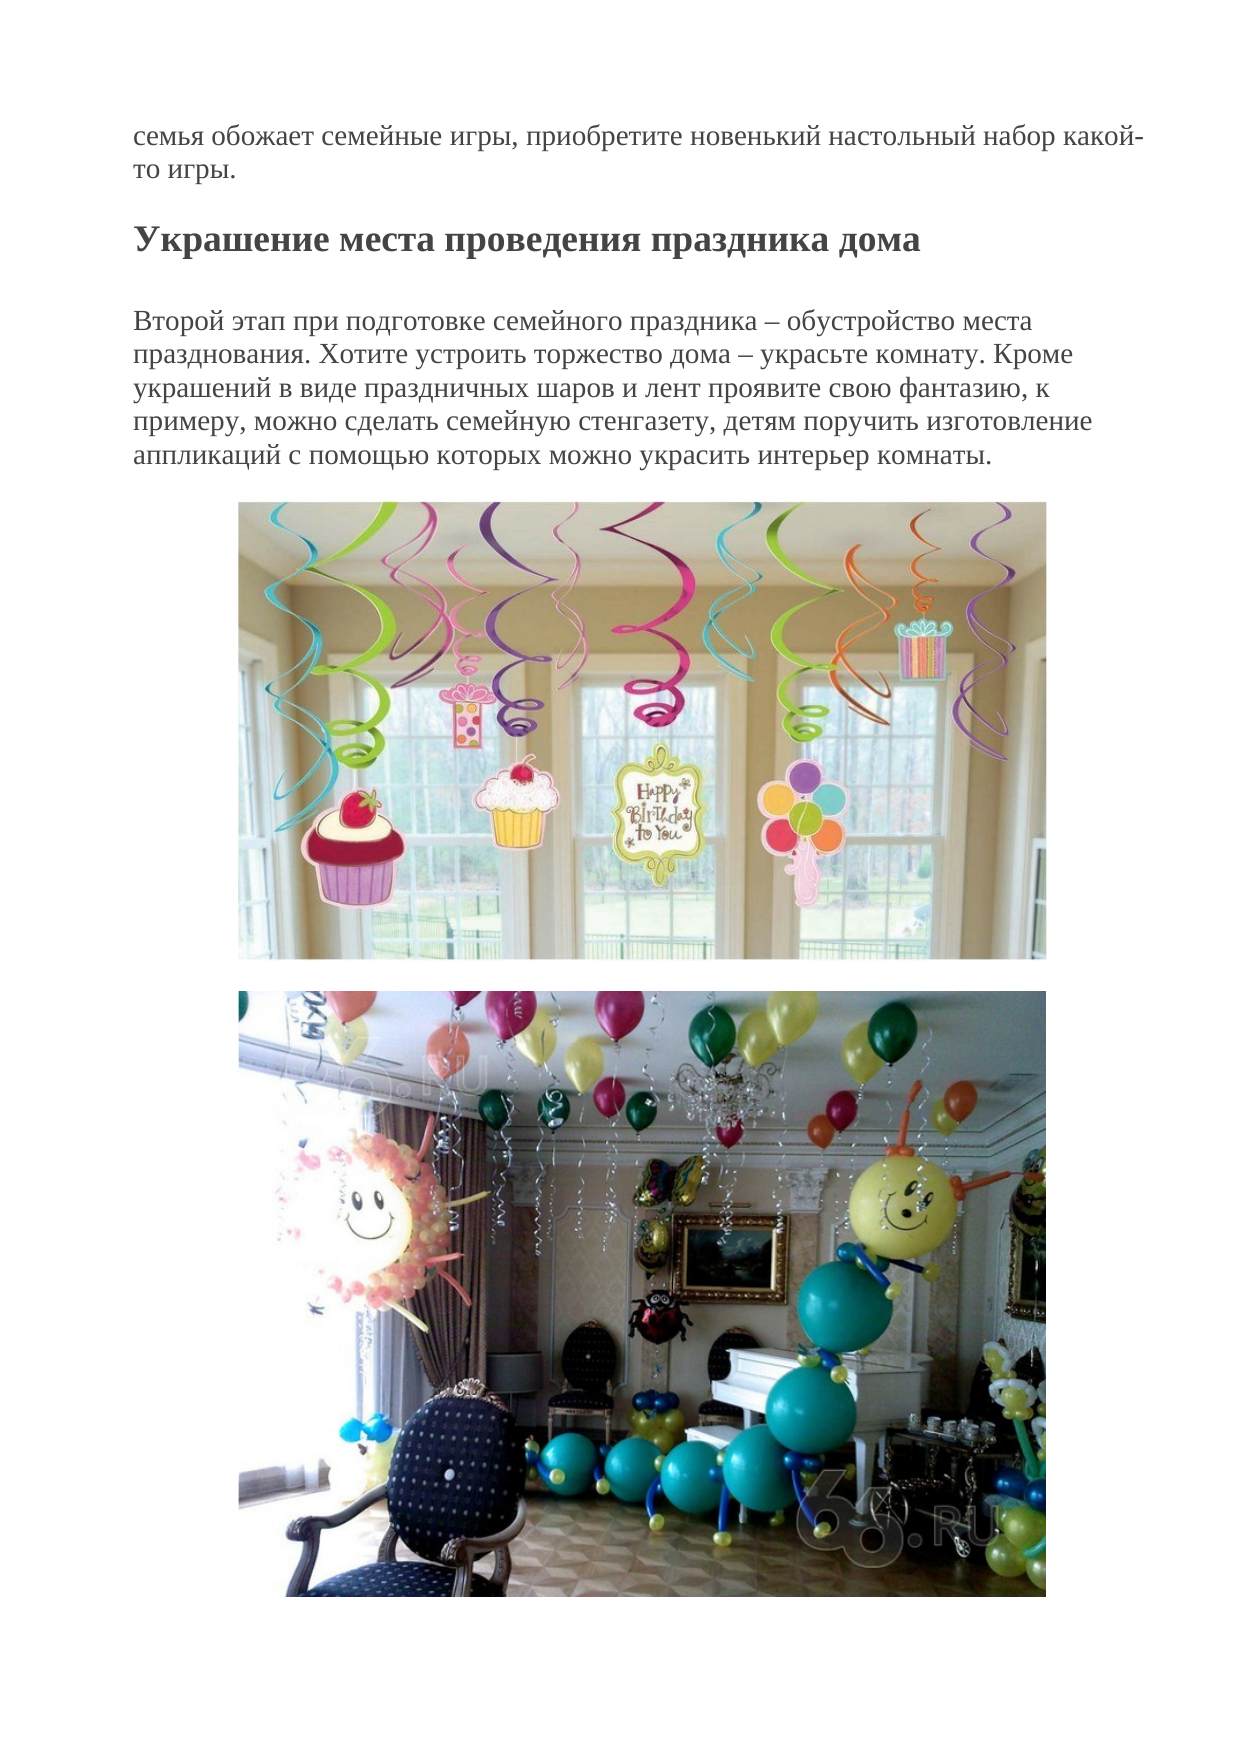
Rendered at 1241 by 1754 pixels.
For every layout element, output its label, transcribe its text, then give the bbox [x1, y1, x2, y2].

picture [238, 991, 1046, 1597]
picture [238, 501, 1047, 961]
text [133, 118, 1152, 185]
text Второй этап при подготовке семейного праздника – обустройство места празднования. Хотите устроить торжество дома – украсьте комнату. Кроме украшений в виде праздничных шаров и лент проявите свою фантазию, к примеру, можно сделать семейную стенгазету, детям поручить изготовление аппликаций с помощью которых можно украсить интерьер комнаты. [133, 303, 1152, 470]
text Украшение места проведения праздника дома [133, 216, 1152, 259]
